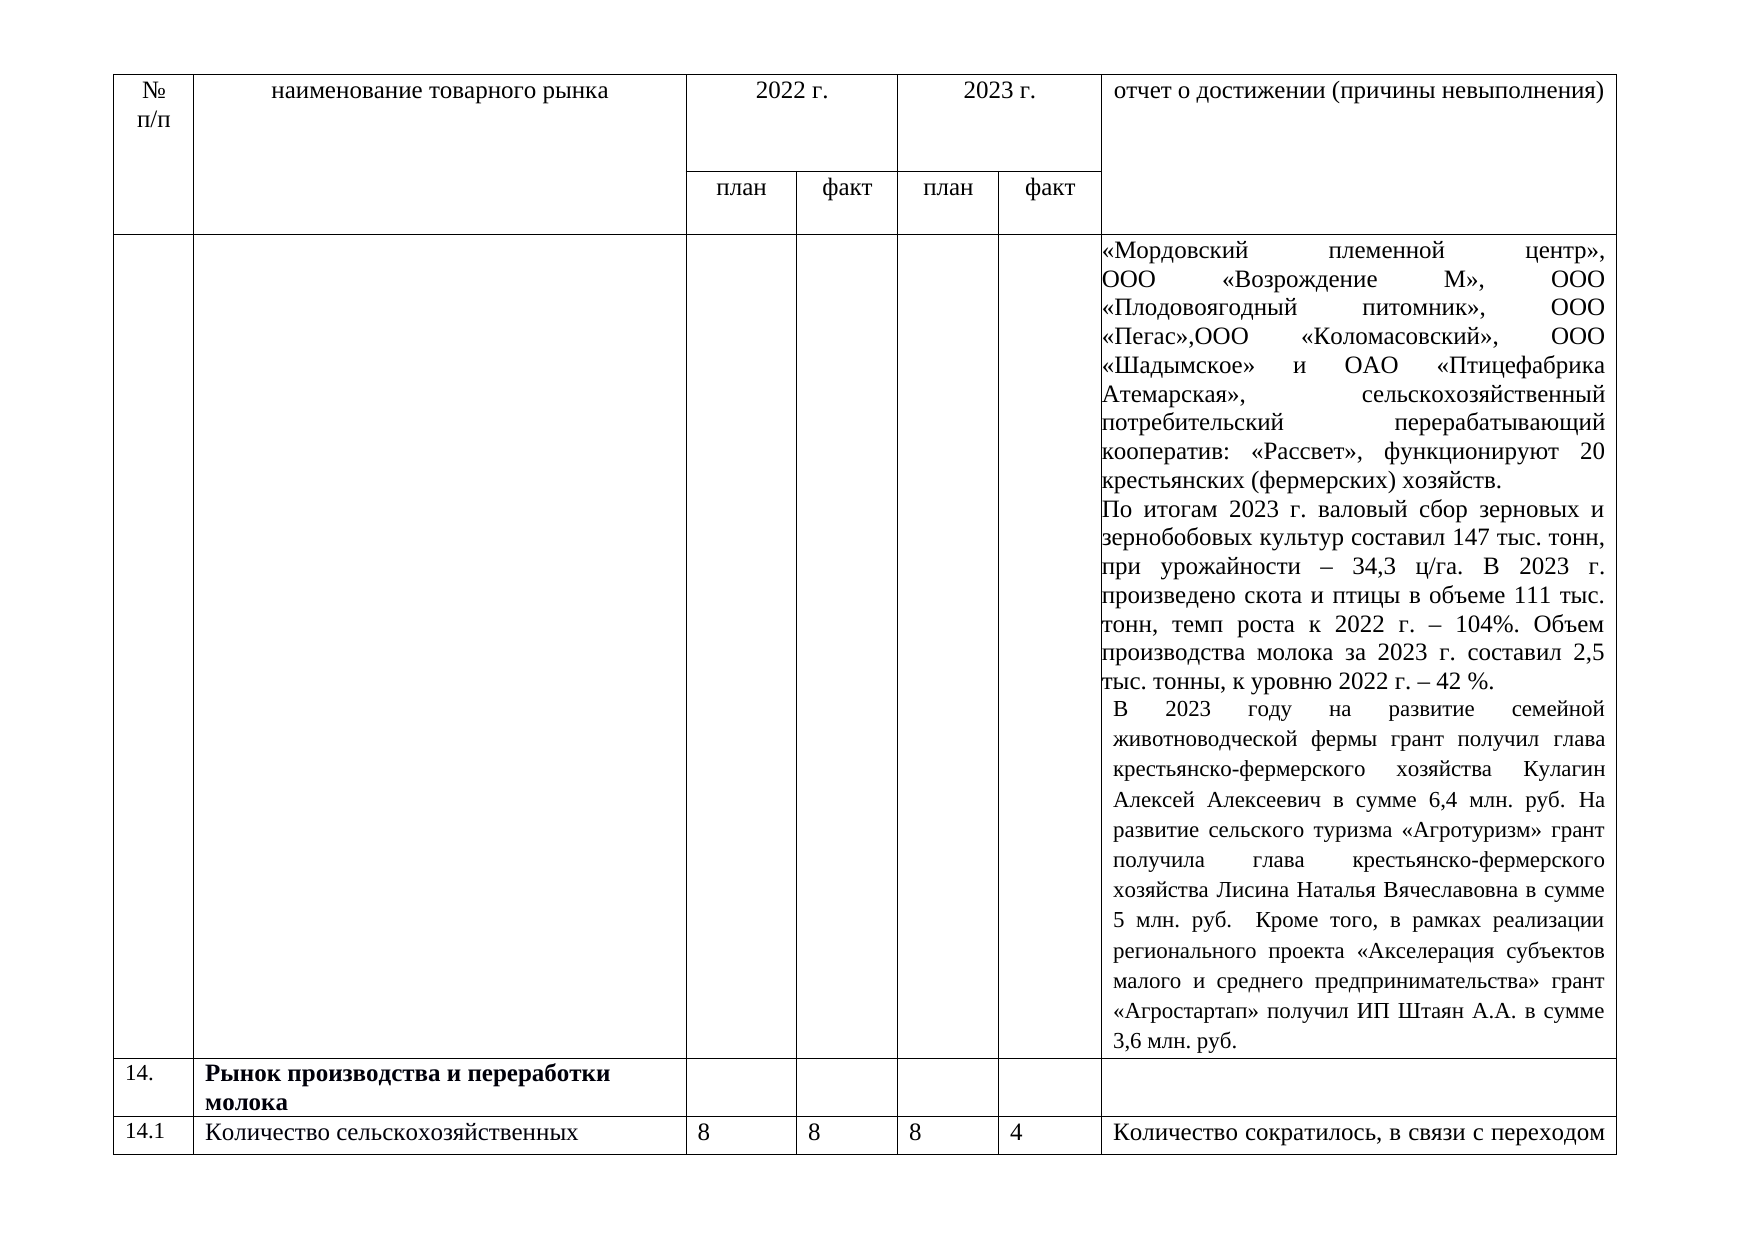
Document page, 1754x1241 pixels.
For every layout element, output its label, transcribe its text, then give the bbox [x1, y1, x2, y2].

table_cell 4 [999, 1117, 1101, 1153]
table_cell 8 [898, 1117, 998, 1153]
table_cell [1102, 235, 1616, 1057]
table_cell факт [797, 172, 897, 234]
table_cell [797, 1059, 897, 1116]
table_header № п/п [114, 75, 193, 234]
table_header отчет о достижении (причины невыполнения) [1102, 75, 1616, 234]
table_cell Количество сократилось, в связи с переходом сельхозтоваропроизводителей на мясное производство. [1102, 1117, 1616, 1153]
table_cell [194, 235, 686, 1057]
table_cell [687, 1059, 796, 1116]
table_cell [687, 235, 796, 1057]
table_cell 14. [114, 1059, 193, 1116]
table_cell [797, 235, 897, 1057]
table_cell 14.1 [114, 1117, 193, 1153]
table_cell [194, 1117, 686, 1153]
table_header 2023 г. [898, 75, 1101, 171]
table_cell факт [999, 172, 1101, 234]
table_header наименование товарного рынка [194, 75, 686, 234]
table_cell 8 [797, 1117, 897, 1153]
table_cell 8 [687, 1117, 796, 1153]
table_cell [1102, 1059, 1616, 1116]
table_cell [898, 235, 998, 1057]
table_cell [999, 1059, 1101, 1116]
table_cell план [898, 172, 998, 234]
table_cell план [687, 172, 796, 234]
table_cell [999, 235, 1101, 1057]
table_cell Рынок производства и переработки молока [194, 1059, 686, 1116]
table_cell [114, 235, 193, 1057]
table_header 2022 г. [687, 75, 897, 171]
table_cell [898, 1059, 998, 1116]
